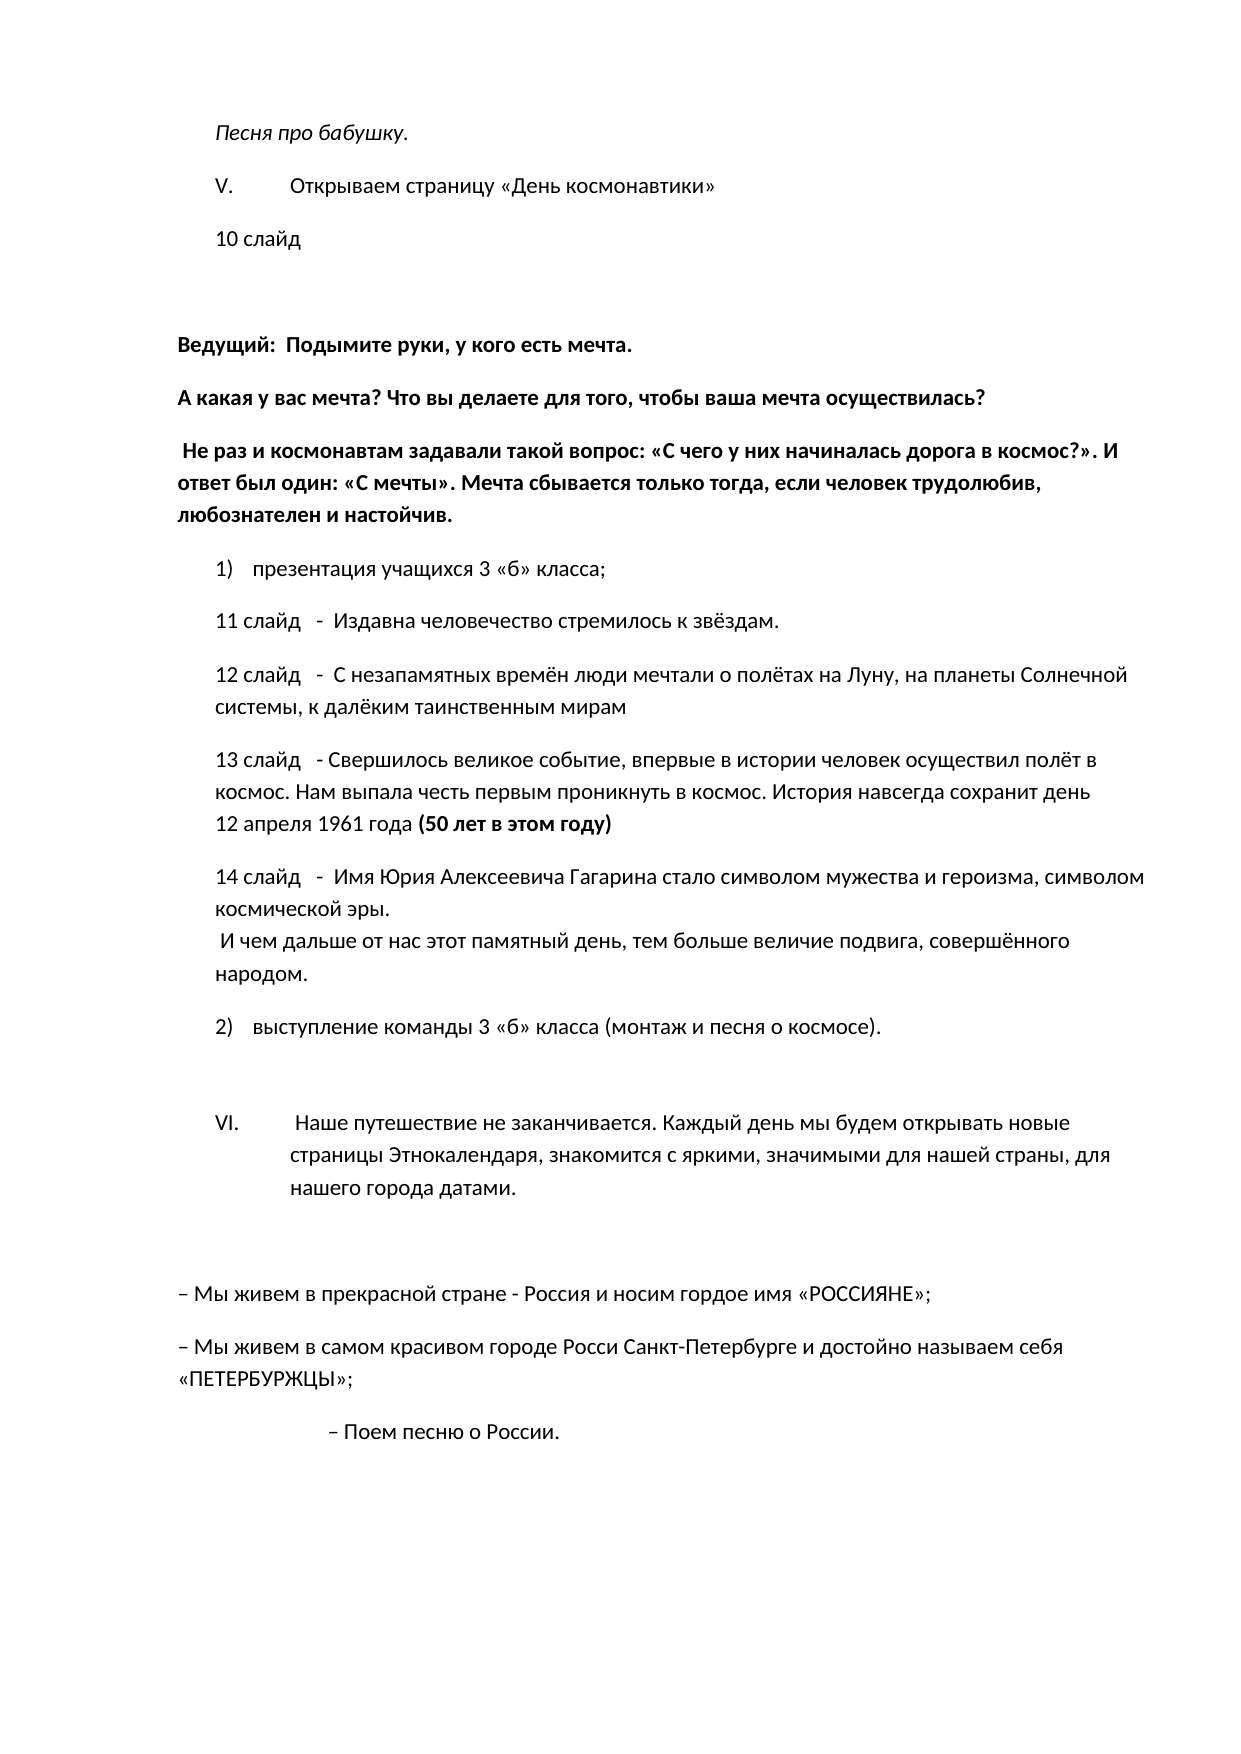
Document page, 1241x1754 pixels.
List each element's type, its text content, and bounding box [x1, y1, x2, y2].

text Ведущий: Подымите руки, у кого есть мечта. [177, 330, 1152, 358]
list Наше путешествие не заканчивается. Каждый день мы будем открывать новые страницы Этнокалендаря, знакомится с яркими, значимыми для нашей страны, для нашего города датами. [215, 1108, 1152, 1201]
text 10 слайд [215, 224, 1152, 252]
text 11 слайд - Издавна человечество стремилось к звёздам. [215, 607, 1152, 635]
text 13 слайд - Свершилось великое событие, впервые в истории человек осуществил полёт в космос. Нам выпала честь первым проникнуть в космос. История навсегда сохранит день 12 апреля 1961 года (50 лет в этом году) [215, 745, 1152, 837]
list выступление команды 3 «б» класса (монтаж и песня о космосе). [215, 1012, 1152, 1040]
text – Мы живем в самом красивом городе Росси Санкт-Петербурге и достойно называем себя «ПЕТЕРБУРЖЦЫ»; [177, 1332, 1152, 1392]
text – Мы живем в прекрасной стране - Россия и носим гордое имя «РОССИЯНЕ»; [177, 1279, 1152, 1307]
text Песня про бабушку. [215, 118, 1152, 146]
text А какая у вас мечта? Что вы делаете для того, чтобы ваша мечта осуществилась? [177, 383, 1152, 411]
text 12 слайд - С незапамятных времён люди мечтали о полётах на Луну, на планеты Солнечной системы, к далёким таинственным мирам [215, 660, 1152, 720]
text Не раз и космонавтам задавали такой вопрос: «С чего у них начиналась дорога в космос?». И ответ был один: «С мечты». Мечта сбывается только тогда, если человек трудолюбив, любознателен и настойчив. [177, 436, 1152, 529]
list – Поем песню о России. [327, 1417, 1152, 1445]
list Открываем страницу «День космонавтики» [215, 171, 1152, 199]
text 14 слайд - Имя Юрия Алексеевича Гагарина стало символом мужества и героизма, символом космической эры. И чем дальше от нас этот памятный день, тем больше величие подвига, совершённого народом. [215, 862, 1152, 987]
list презентация учащихся 3 «б» класса; [215, 554, 1152, 582]
